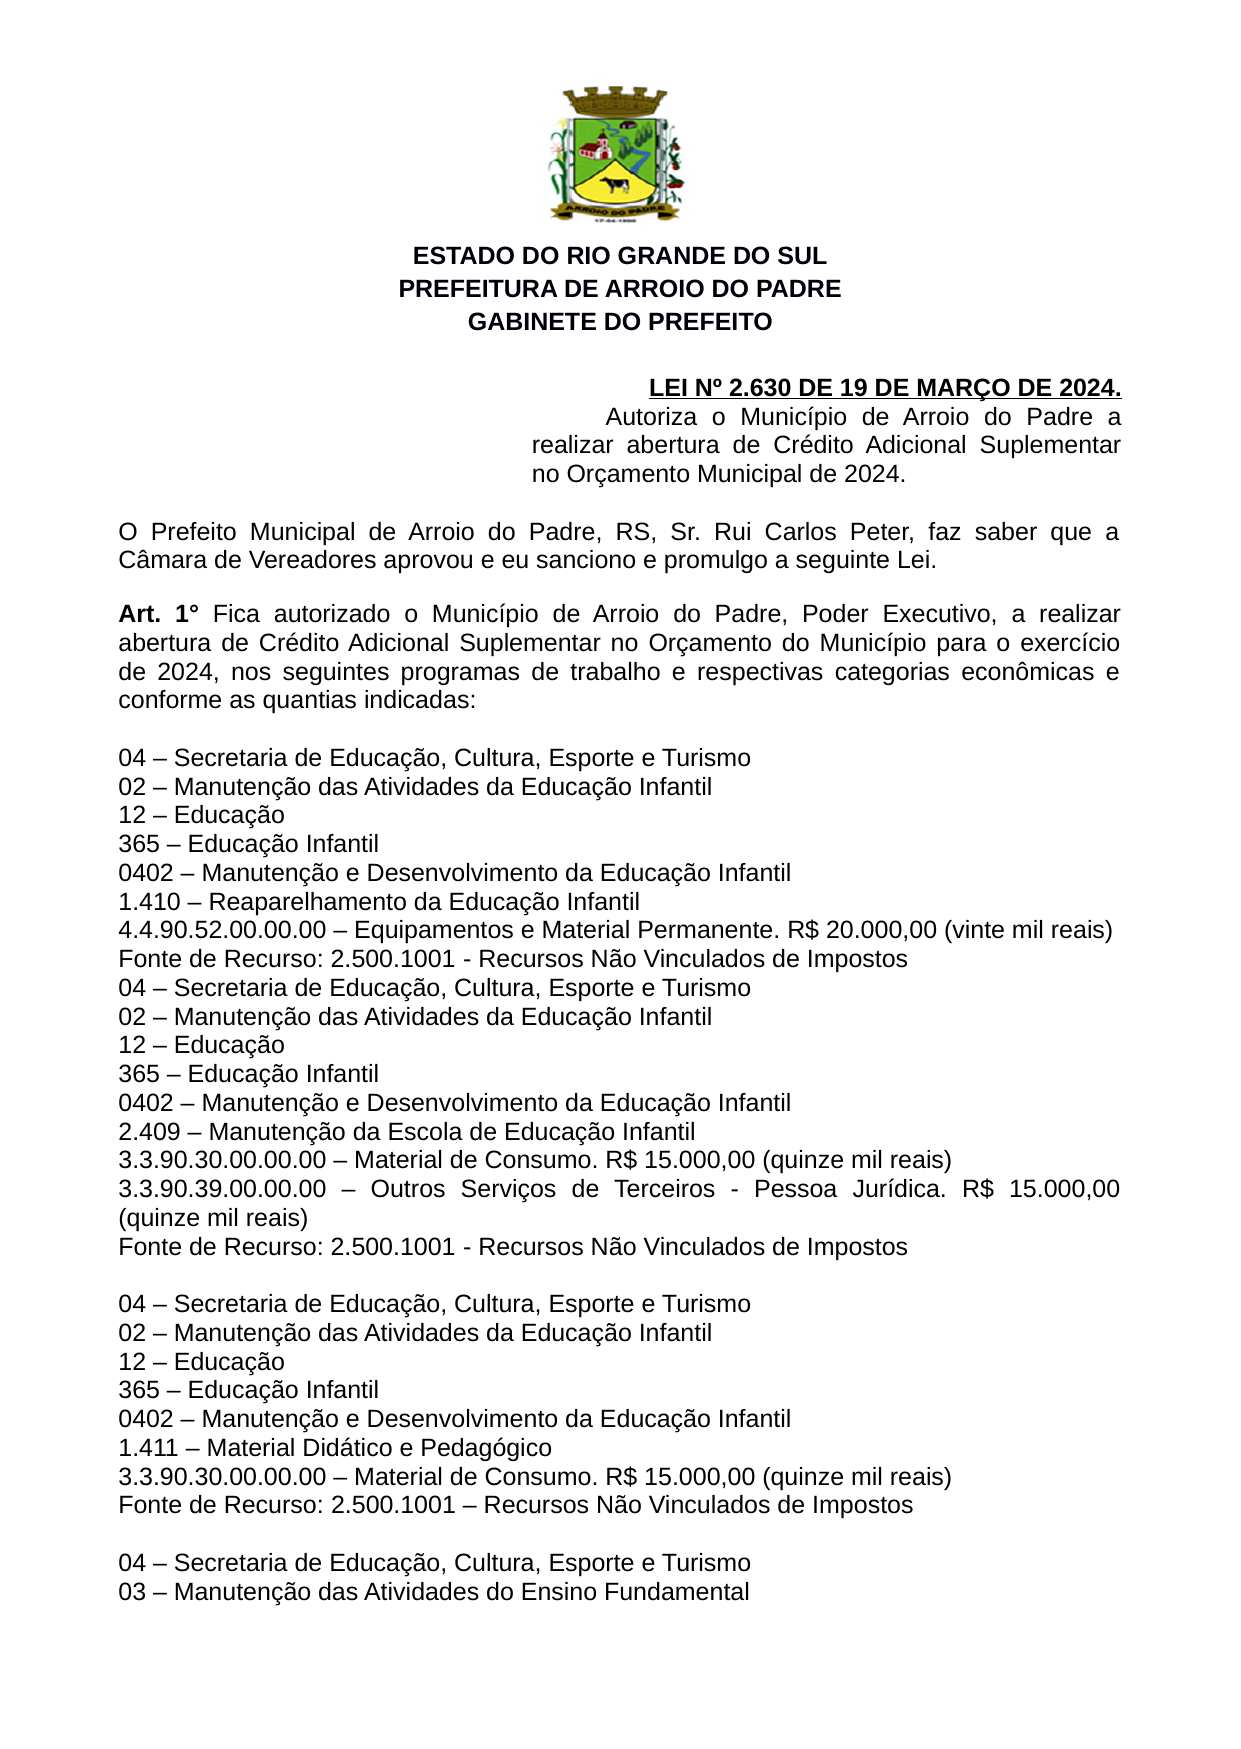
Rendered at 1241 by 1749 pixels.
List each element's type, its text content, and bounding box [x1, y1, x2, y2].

text 12 – Educação [118, 801, 1122, 829]
text 1.411 – Material Didático e Pedagógico [118, 1433, 1122, 1462]
text 3.3.90.30.00.00.00 – Material de Consumo. R$ 15.000,00 (quinze mil reais) [118, 1462, 1122, 1491]
text 02 – Manutenção das Atividades da Educação Infantil [118, 772, 1122, 801]
text GABINETE DO PREFEITO [118, 307, 1122, 336]
text LEI Nº 2.630 DE 19 DE MARÇO DE 2024. [118, 373, 1122, 402]
text 365 – Educação Infantil [118, 1059, 1122, 1088]
text 12 – Educação [118, 1347, 1122, 1376]
text 3.3.90.39.00.00.00 – Outros Serviços de Terceiros - Pessoa Jurídica. R$ 15.000,00 (quinze mil reais) [118, 1174, 1122, 1232]
text 03 – Manutenção das Atividades do Ensino Fundamental [118, 1577, 1152, 1606]
text 04 – Secretaria de Educação, Cultura, Esporte e Turismo [118, 743, 1122, 772]
text 04 – Secretaria de Educação, Cultura, Esporte e Turismo [118, 973, 1122, 1002]
text 1.410 – Reaparelhamento da Educação Infantil [118, 887, 1122, 916]
text 0402 – Manutenção e Desenvolvimento da Educação Infantil [118, 1088, 1122, 1117]
text Art. 1° Fica autorizado o Município de Arroio do Padre, Poder Executivo, a realizar abertura de Crédito Adicional Suplementar no Orçamento do Município para o exercício de 2024, nos seguintes programas de trabalho e respectivas categorias econômicas e conforme as quantias indicadas: [118, 599, 1122, 714]
text 2.409 – Manutenção da Escola de Educação Infantil [118, 1117, 1122, 1146]
text Autoriza o Município de Arroio do Padre a realizar abertura de Crédito Adicional Suplementar no Orçamento Municipal de 2024. [532, 402, 1122, 488]
text PREFEITURA DE ARROIO DO PADRE [118, 274, 1122, 303]
text ESTADO DO RIO GRANDE DO SUL [118, 241, 1122, 270]
text 365 – Educação Infantil [118, 829, 1122, 858]
text 02 – Manutenção das Atividades da Educação Infantil [118, 1002, 1122, 1031]
text Fonte de Recurso: 2.500.1001 – Recursos Não Vinculados de Impostos [118, 1491, 1122, 1519]
text O Prefeito Municipal de Arroio do Padre, RS, Sr. Rui Carlos Peter, faz saber que a Câmara de Vereadores aprovou e eu sanciono e promulgo a seguinte Lei. [118, 517, 1122, 574]
text 0402 – Manutenção e Desenvolvimento da Educação Infantil [118, 1404, 1122, 1433]
text 12 – Educação [118, 1031, 1122, 1059]
picture [541, 73, 693, 226]
text 02 – Manutenção das Atividades da Educação Infantil [118, 1318, 1122, 1347]
text Fonte de Recurso: 2.500.1001 - Recursos Não Vinculados de Impostos [118, 944, 1122, 973]
text 0402 – Manutenção e Desenvolvimento da Educação Infantil [118, 858, 1122, 887]
text 04 – Secretaria de Educação, Cultura, Esporte e Turismo [118, 1548, 1152, 1577]
text 365 – Educação Infantil [118, 1376, 1122, 1404]
text 4.4.90.52.00.00.00 – Equipamentos e Material Permanente. R$ 20.000,00 (vinte mil reais) [118, 916, 1122, 944]
text 04 – Secretaria de Educação, Cultura, Esporte e Turismo [118, 1289, 1122, 1318]
text Fonte de Recurso: 2.500.1001 - Recursos Não Vinculados de Impostos [118, 1232, 1122, 1261]
text 3.3.90.30.00.00.00 – Material de Consumo. R$ 15.000,00 (quinze mil reais) [118, 1146, 1122, 1174]
